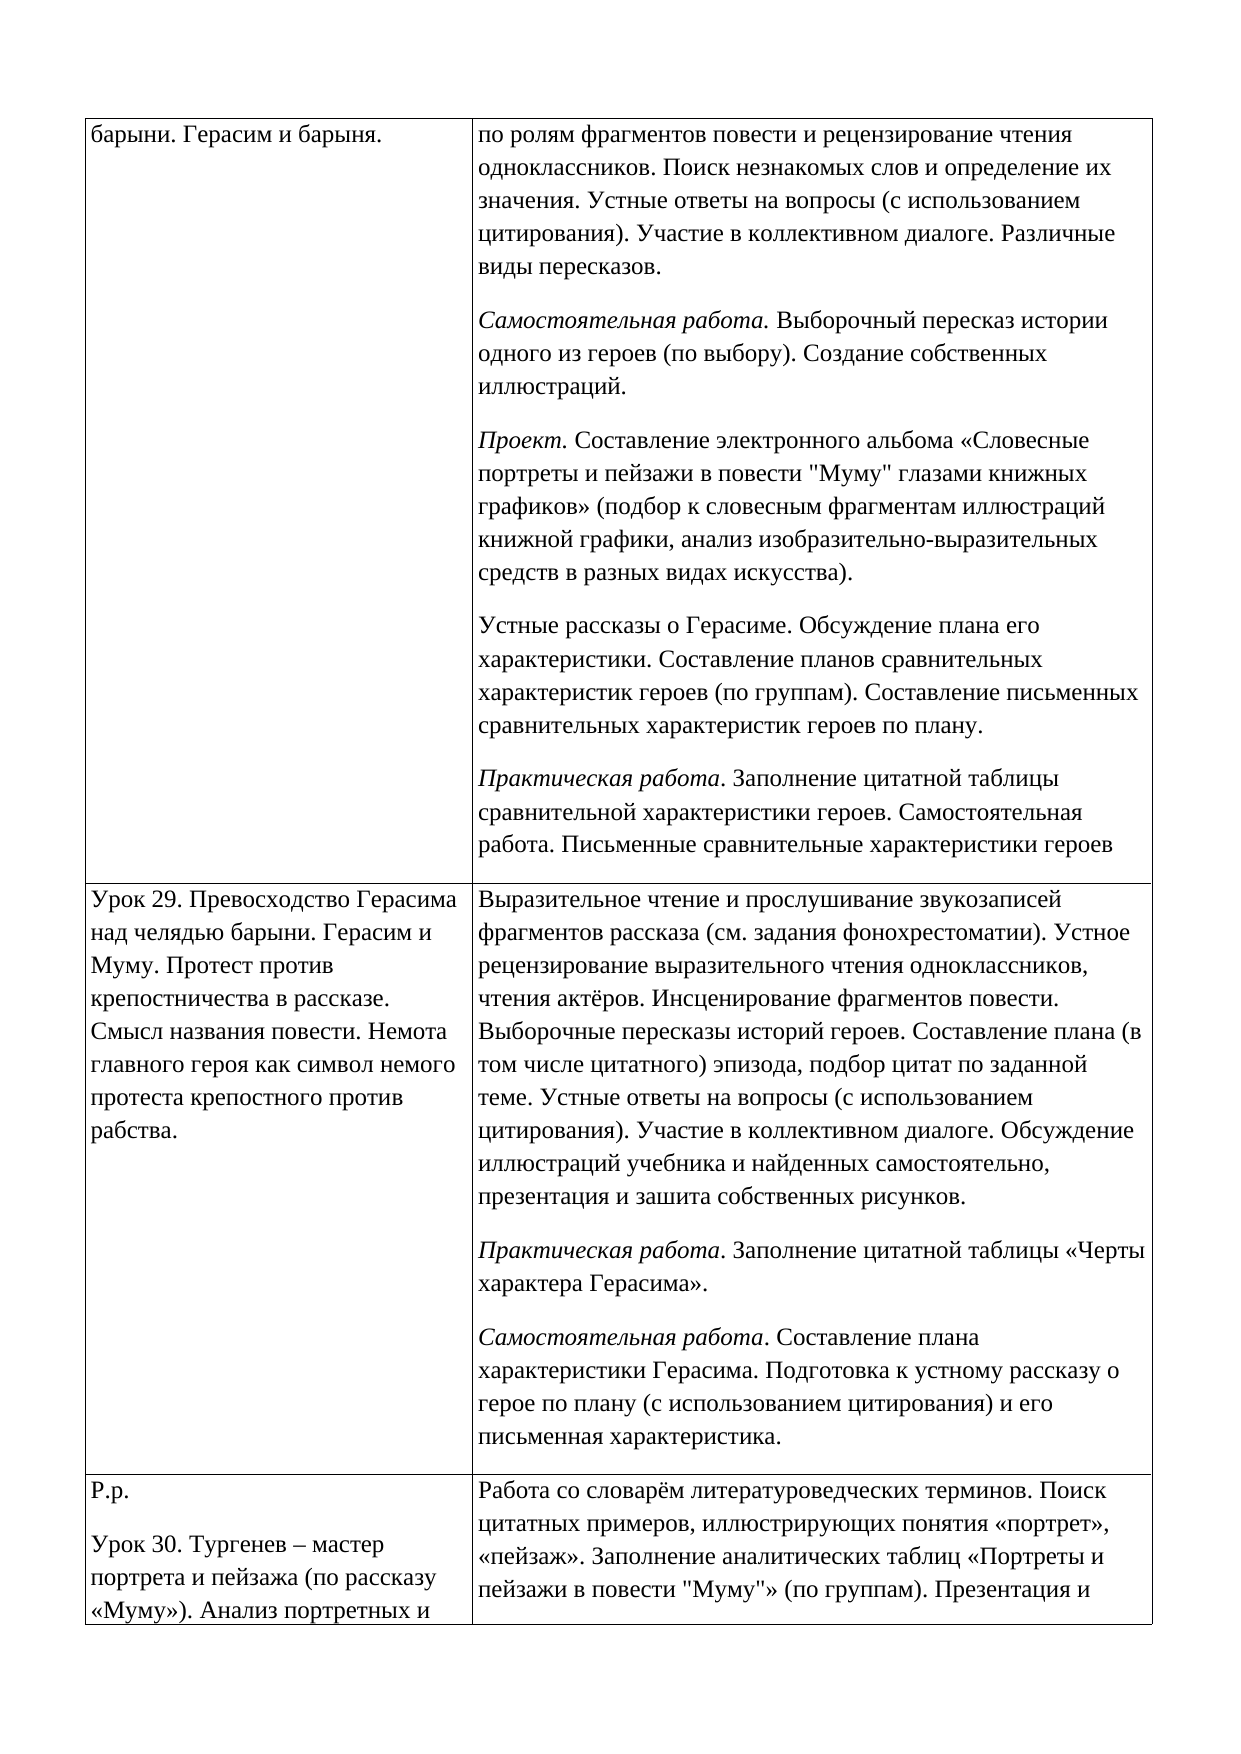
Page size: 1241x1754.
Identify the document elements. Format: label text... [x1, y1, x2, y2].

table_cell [86, 1475, 472, 1623]
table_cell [473, 1474, 1152, 1623]
table_cell Урок 29. Превосходство Герасима над челядью барыни. Герасим и Муму. Протест против крепостничества в рассказе. Смысл названия повести. Немота главного героя как символ немого протеста крепостного против рабства. [86, 884, 472, 1474]
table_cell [86, 119, 472, 883]
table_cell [473, 119, 1152, 883]
table_cell Выразительное чтение и прослушивание звукозаписей фрагментов рассказа (см. задания фонохрестоматии). Устное рецензирование выразительного чтения одноклассников, чтения актёров. Инсценирование фрагментов повести. Выборочные пересказы историй героев. Составление плана (в том числе цитатного) эпизода, подбор цитат по заданной теме. Устные ответы на вопросы (с использованием цитирования). Участие в коллективном диалоге. Обсуждение иллюстраций учебника и найденных самостоятельно, презентация и зашита собственных рисунков. Практическая работа. Заполнение цитатной таблицы «Черты характера Герасима». Самостоятельная работа. Составление плана характеристики Герасима. Подготовка к устному рассказу о герое по плану (с использованием цитирования) и его письменная характеристика. [473, 883, 1152, 1474]
